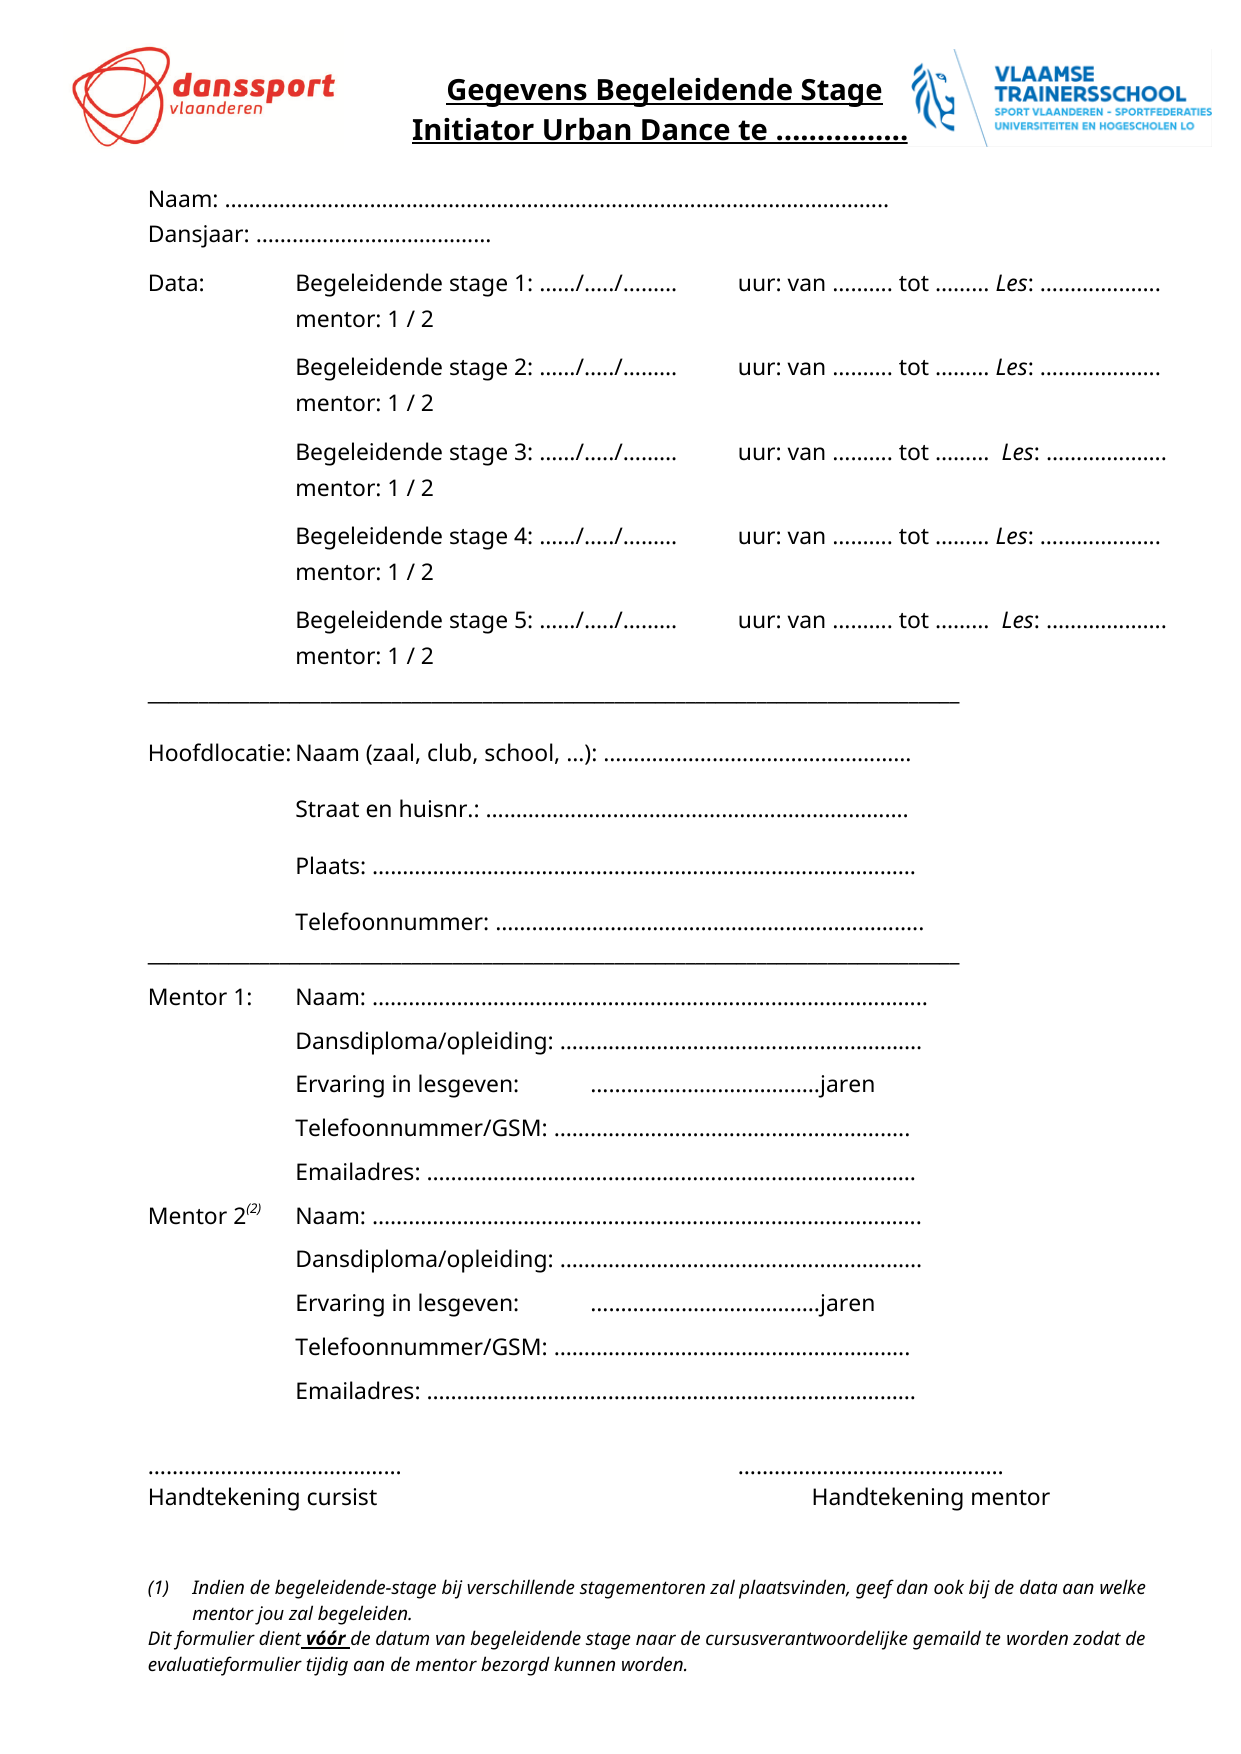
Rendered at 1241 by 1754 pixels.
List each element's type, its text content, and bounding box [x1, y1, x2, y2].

title Emailadres: ……………………………………………………………………… [148, 1375, 1181, 1406]
title Dansdiploma/opleiding: …………………………………………………… [148, 1243, 1181, 1275]
title Telefoonnummer/GSM: ………………………………………………….. [148, 1331, 1181, 1362]
title Telefoonnummer/GSM: ………………………………………………….. [148, 1112, 1181, 1143]
title ________________________________________________________________________________ [148, 676, 1181, 707]
title Hoofdlocatie: Naam (zaal, club, school, …): …………………………………………… [148, 737, 1181, 768]
title Begeleidende stage 4: ……/…../……… uur: van ………. tot ……… Les: ……….………. mentor: 1 / 2 [295, 520, 1181, 587]
title Handtekening cursist Handtekening mentor [148, 1481, 1181, 1512]
title Mentor 1: Naam: ……………………………………………………………………………….. [148, 981, 1181, 1012]
title Naam: ……………………………………………………………………………………………….. [148, 182, 1181, 214]
title Mentor 2(2) Naam: ………………………………………………………………………………. [148, 1200, 1181, 1231]
title Telefoonnummer: …………………………………………………………….. [148, 906, 1181, 937]
title Emailadres: ……………………………………………………………………… [148, 1156, 1181, 1187]
title Initiator Urban Dance te …………….. [148, 109, 907, 148]
list Indien de begeleidende-stage bij verschillende stagementoren zal plaatsvinden, geef dan ook bij de data aan welke mentor jou zal begeleiden. [148, 1575, 1181, 1626]
title Gegevens Begeleidende Stage [148, 69, 907, 109]
title Begeleidende stage 5: ……/…../……… uur: van ………. tot ……… Les: ……….………. mentor: 1 / 2 [295, 604, 1181, 672]
title Ervaring in lesgeven: ………………………………..jaren [148, 1287, 1181, 1318]
title Dansdiploma/opleiding: …………………………………………………… [148, 1025, 1181, 1056]
picture [62, 25, 344, 153]
title ________________________________________________________________________________ [148, 937, 1181, 968]
title …………………………………… …………………………………….. [148, 1450, 1181, 1481]
title Dansjaar: ………………………………… [148, 218, 1181, 250]
text Dit formulier dient vóór de datum van begeleidende stage naar de cursusverantwoordelijke gemaild te worden zodat de evaluatieformulier tijdig aan de mentor bezorgd kunnen worden. [148, 1626, 1181, 1677]
title Data: Begeleidende stage 1: ……/…../……… uur: van ………. tot ……… Les: ……….………. mentor: 1 / 2 [148, 267, 1181, 334]
title Begeleidende stage 3: ……/…../……… uur: van ………. tot ……… Les: ……….………. mentor: 1 / 2 [221, 436, 1181, 503]
picture [907, 49, 1213, 148]
title Ervaring in lesgeven: ………………………………..jaren [148, 1068, 1181, 1100]
title Begeleidende stage 2: ……/…../……… uur: van ………. tot ……… Les: ……….………. mentor: 1 / 2 [148, 351, 1181, 418]
title Straat en huisnr.: ……………………………………………………………. [148, 793, 1181, 825]
title Plaats: ……………………………………………………………………………… [148, 850, 1181, 881]
